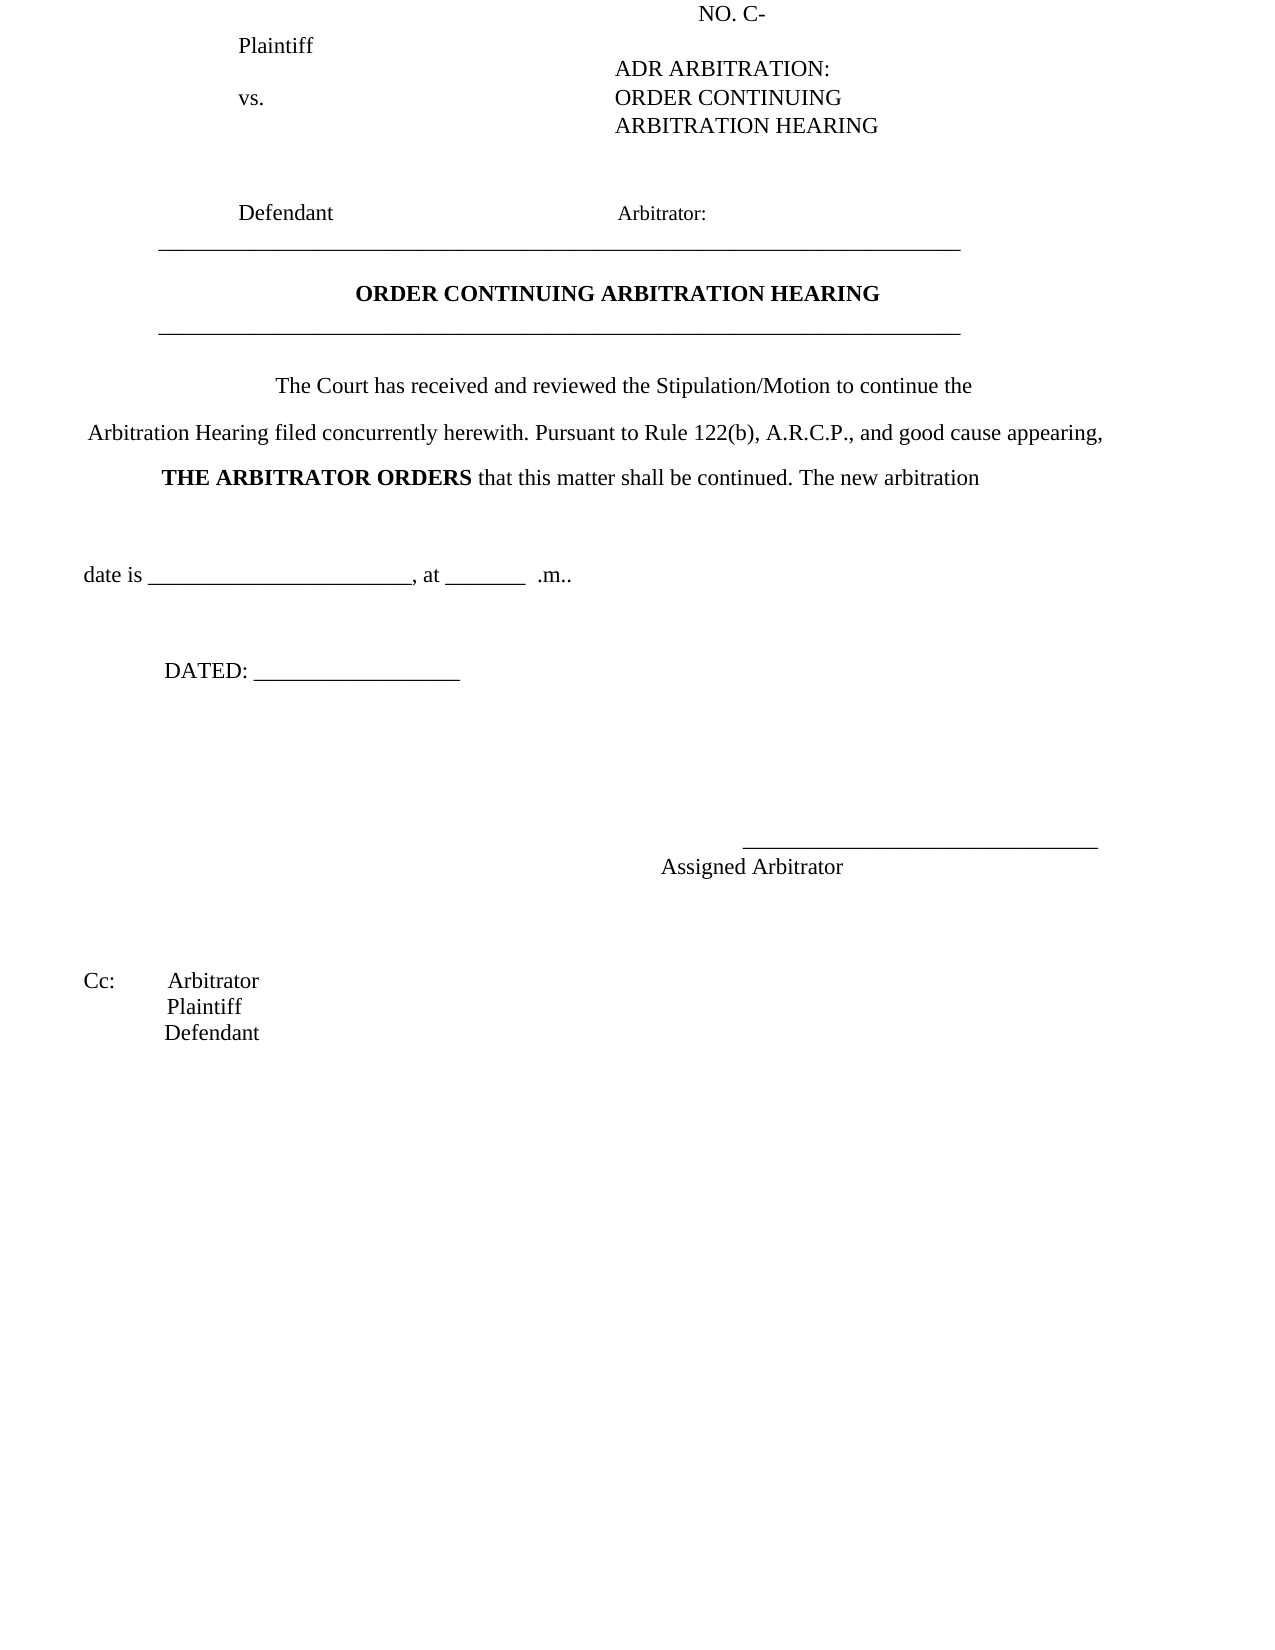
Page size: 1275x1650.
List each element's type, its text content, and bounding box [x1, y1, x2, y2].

text Assigned Arbitrator [253, 853, 1196, 880]
text Plaintiff [83, 993, 1210, 1019]
text DATED: __________________ [164, 657, 1210, 684]
table_cell ORDER CONTINUING ARBITRATION HEARING [615, 84, 968, 170]
text date is _______________________, at _______ .m.. [83, 561, 1210, 587]
text NO. C- [253, 0, 1210, 26]
text ORDER CONTINUING ARBITRATION HEARING [83, 280, 1152, 307]
table_header Plaintiff [238, 32, 614, 84]
text The Court has received and reviewed the Stipulation/Motion to continue the [84, 373, 1163, 399]
table_header ADR ARBITRATION: [615, 32, 968, 84]
table_cell vs. [238, 84, 614, 170]
text ______________________________________________________________________ [87, 312, 1210, 338]
text Defendant [164, 1019, 1210, 1046]
text Arbitration Hearing filed concurrently herewith. Pursuant to Rule 122(b), A.R.C.P., and good cause appearing, [87, 419, 1210, 446]
text ______________________________________________________________________ [87, 227, 1210, 254]
text _______________________________ [84, 825, 1098, 851]
text Cc: Arbitrator [83, 967, 1210, 993]
table_cell Arbitrator: [615, 170, 968, 227]
table_cell Defendant [238, 170, 614, 227]
text THE ARBITRATOR ORDERS that this matter shall be continued. The new arbitration [86, 464, 1210, 491]
